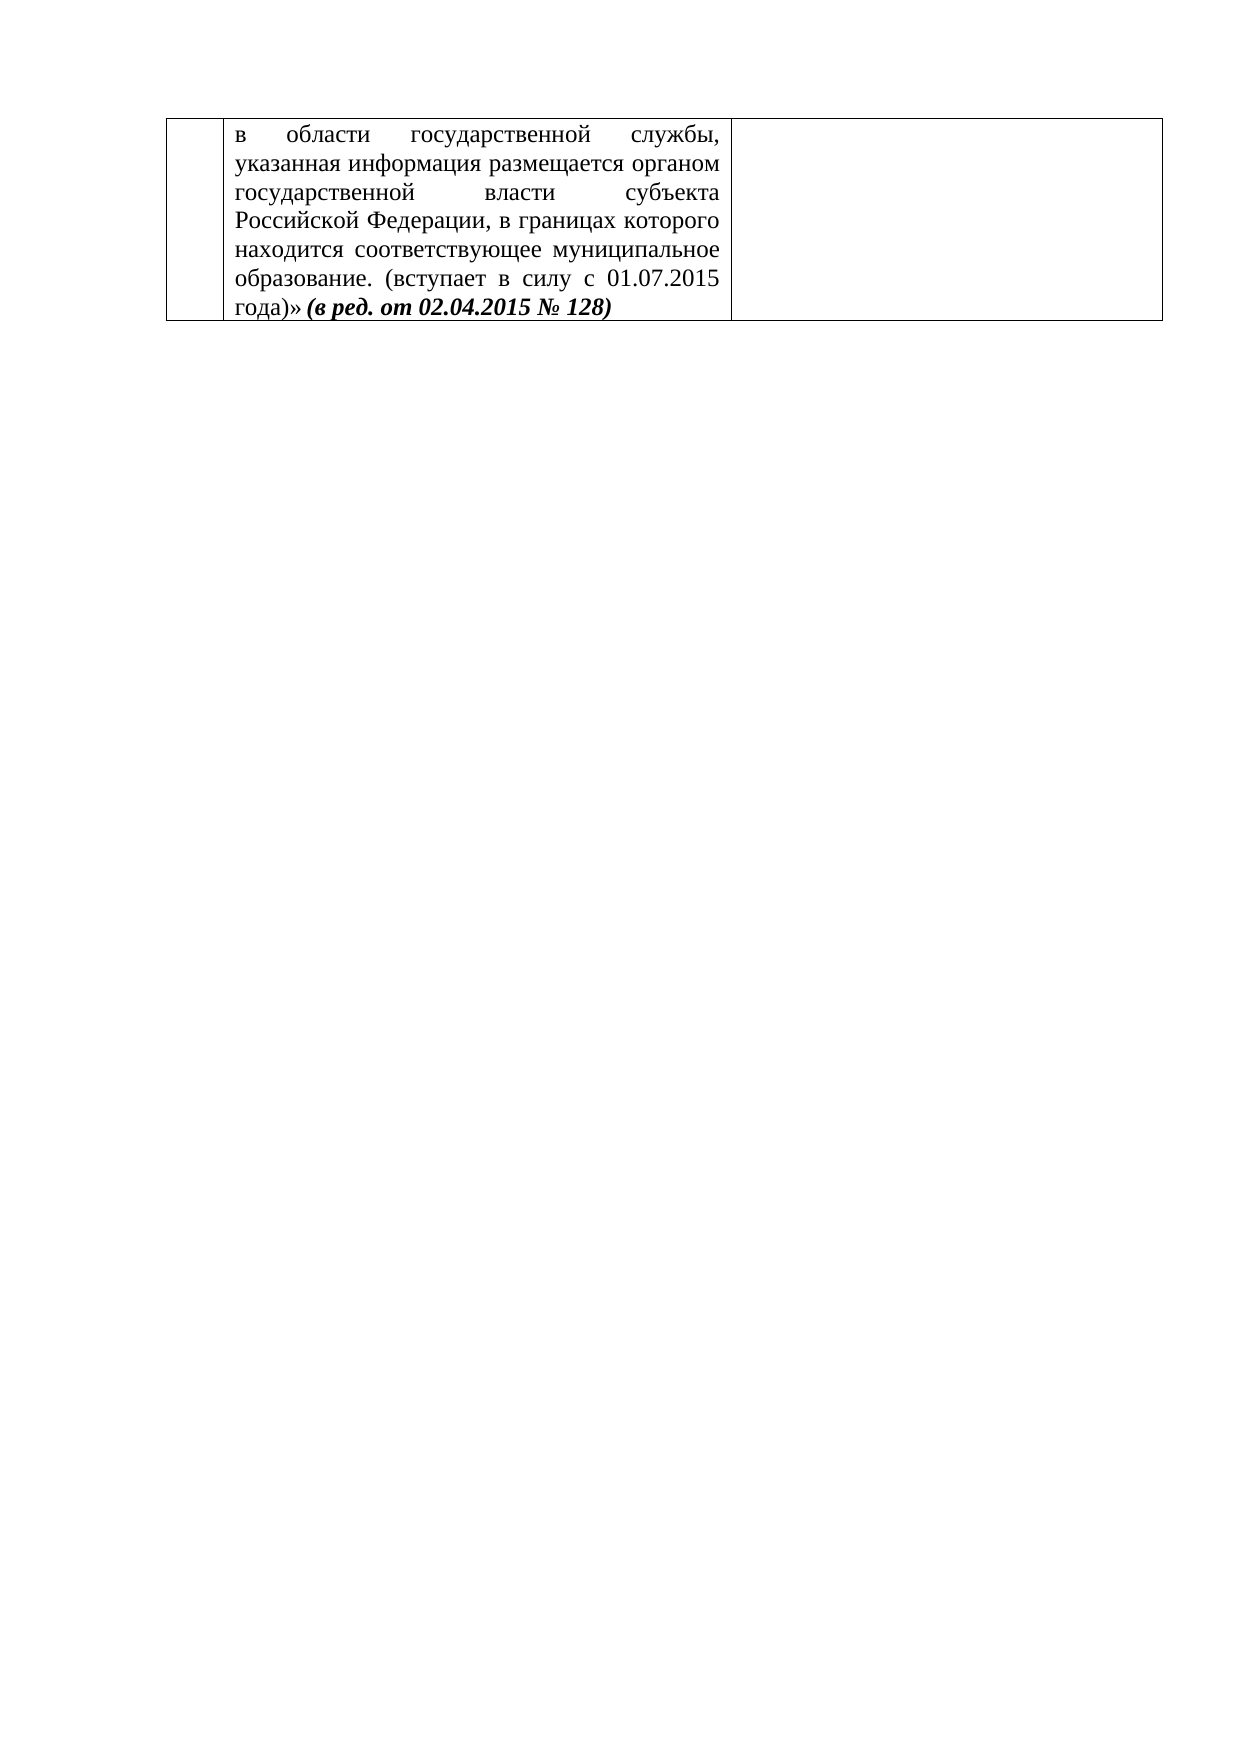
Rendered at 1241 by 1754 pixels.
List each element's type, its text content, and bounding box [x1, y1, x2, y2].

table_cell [732, 119, 1162, 320]
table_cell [224, 119, 731, 320]
table_cell 10 [167, 119, 223, 320]
